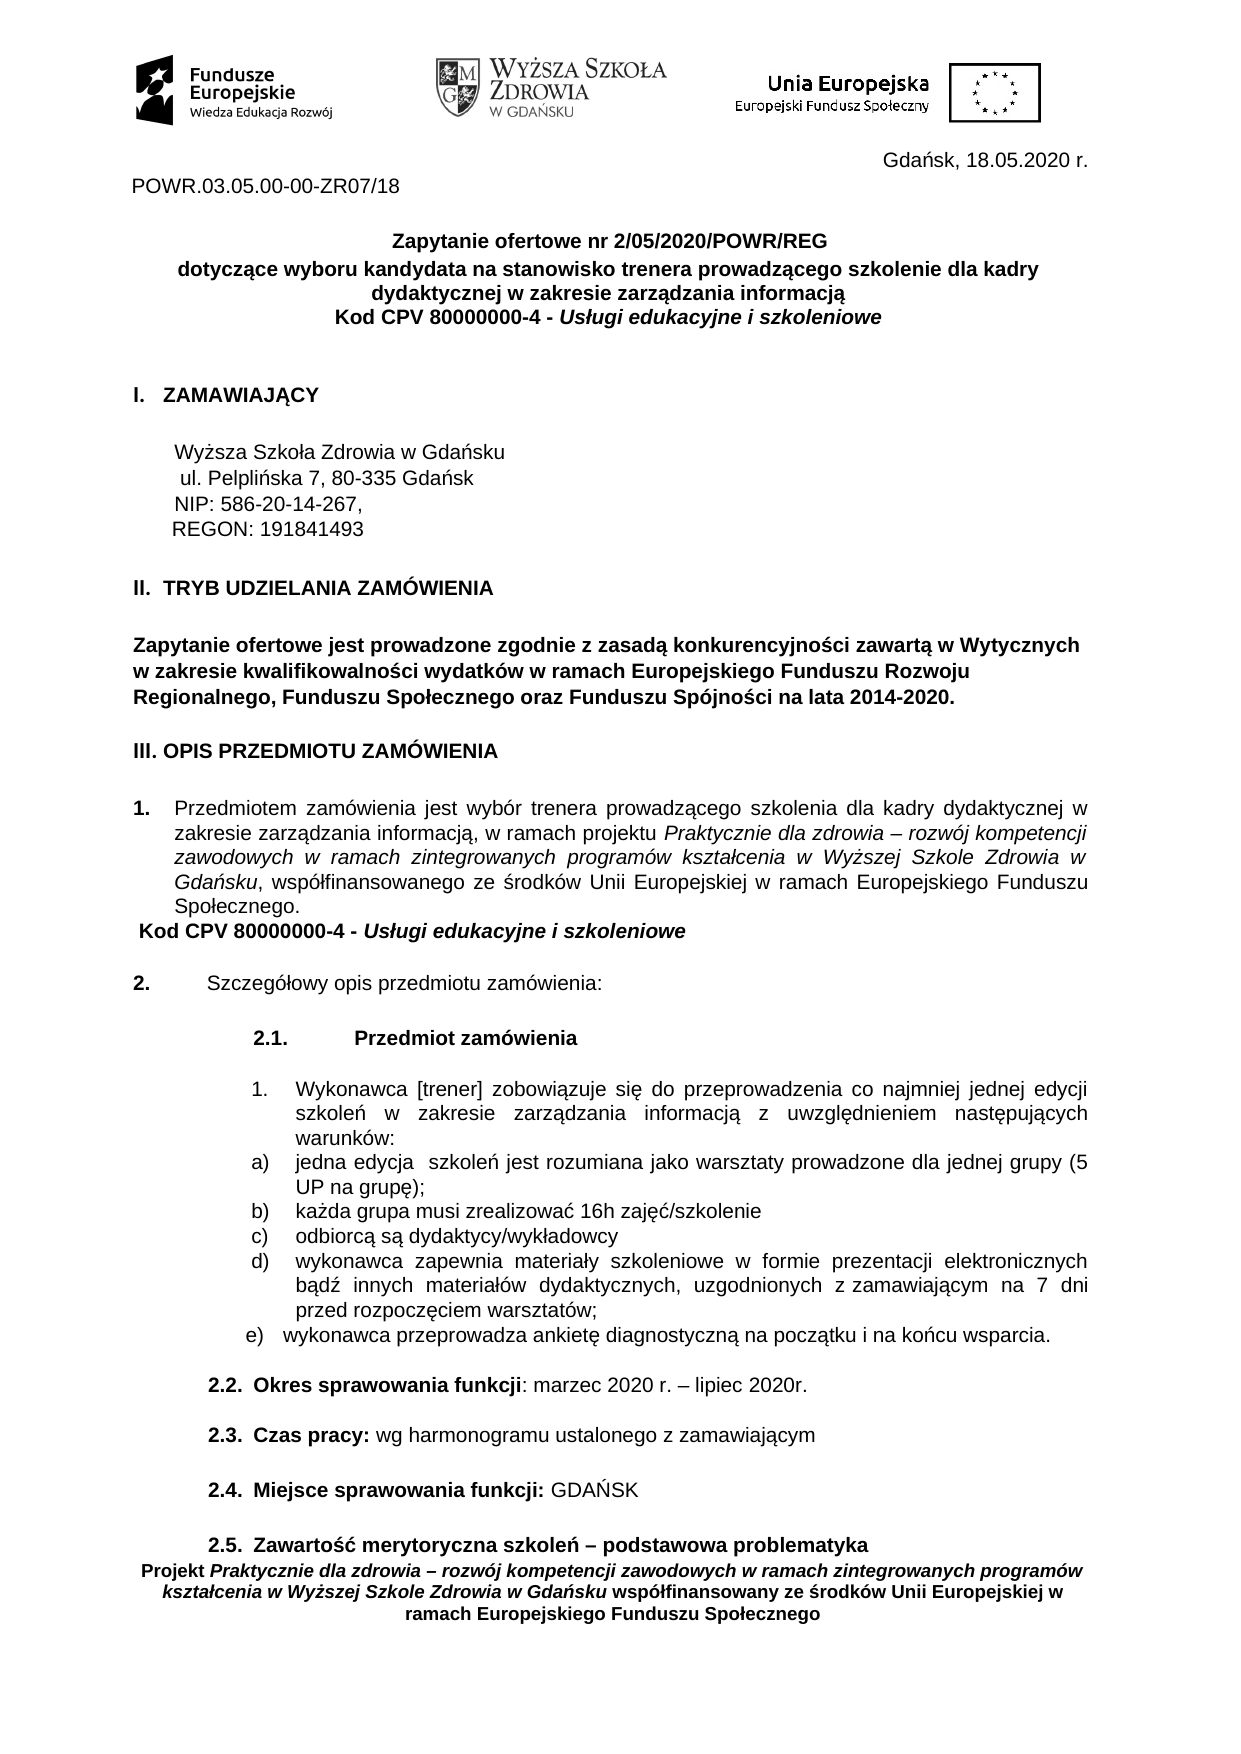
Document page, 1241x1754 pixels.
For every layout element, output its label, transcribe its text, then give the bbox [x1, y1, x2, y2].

list każda grupa musi zrealizować 16h zajęć/szkolenie [251, 1199, 1089, 1223]
list Okres sprawowania funkcji: marzec 2020 r. – lipiec 2020r. [208, 1372, 1089, 1396]
list Wykonawca [trener] zobowiązuje się do przeprowadzenia co najmniej jednej edycji szkoleń w zakresie zarządzania informacją z uwzględnieniem następujących warunków: [251, 1076, 1089, 1149]
text ul. Pelplińska 7, 80-335 Gdańsk [174, 466, 1092, 489]
text dotyczące wyboru kandydata na stanowisko trenera prowadzącego szkolenie dla kadry dydaktycznej w zakresie zarządzania informacją [133, 257, 1084, 304]
list Miejsce sprawowania funkcji: GDAŃSK [208, 1478, 1089, 1502]
list wykonawca przeprowadza ankietę diagnostyczną na początku i na końcu wsparcia. [245, 1323, 1089, 1347]
list Czas pracy: wg harmonogramu ustalonego z zamawiającym [208, 1423, 1089, 1447]
text Kod CPV 80000000-4 - Usługi edukacyjne i szkoleniowe [133, 304, 1084, 328]
picture [715, 43, 1061, 142]
text Wyższa Szkoła Zdrowia w Gdańsku [174, 440, 1092, 464]
list odbiorcą są dydaktycy/wykładowcy [251, 1224, 1089, 1248]
list wykonawca zapewnia materiały szkoleniowe w formie prezentacji elektronicznych bądź innych materiałów dydaktycznych, uzgodnionych z zamawiającym na 7 dni przed rozpoczęciem warsztatów; [251, 1248, 1089, 1322]
text NIP: 586-20-14-267, [174, 491, 1092, 515]
text Kod CPV 80000000-4 - Usługi edukacyjne i szkoleniowe [133, 919, 1092, 943]
text Zapytanie ofertowe nr 2/05/2020/POWR/REG [133, 229, 1087, 253]
list jedna edycja szkoleń jest rozumiana jako warsztaty prowadzone dla jednej grupy (5 UP na grupę); [251, 1150, 1089, 1199]
picture [118, 37, 350, 143]
list ZAMAWIAJĄCY [133, 380, 1089, 408]
list Przedmiotem zamówienia jest wybór trenera prowadzącego szkolenia dla kadry dydaktycznej w zakresie zarządzania informacją, w ramach projektu Praktycznie dla zdrowia – rozwój kompetencji zawodowych w ramach zintegrowanych programów kształcenia w Wyższej Szkole Zdrowia w Gdańsku, współfinansowanego ze środków Unii Europejskiej w ramach Europejskiego Funduszu Społecznego. [133, 796, 1089, 918]
list Przedmiot zamówienia [253, 1026, 1089, 1050]
text Zapytanie ofertowe jest prowadzone zgodnie z zasadą konkurencyjności zawartą w Wytycznych w zakresie kwalifikowalności wydatków w ramach Europejskiego Funduszu Rozwoju Regionalnego, Funduszu Społecznego oraz Funduszu Spójności na lata 2014-2020. [133, 633, 1092, 708]
picture [436, 57, 667, 117]
list OPIS PRZEDMIOTU ZAMÓWIENIA [133, 736, 1089, 764]
list Zawartość merytoryczna szkoleń – podstawowa problematyka [208, 1533, 1089, 1557]
text REGON: 191841493 [131, 517, 1092, 541]
text POWR.03.05.00-00-ZR07/18 [131, 173, 1089, 197]
text Gdańsk, 18.05.2020 r. [133, 148, 1088, 172]
list Szczegółowy opis przedmiotu zamówienia: [133, 971, 1089, 995]
list TRYB UDZIELANIA ZAMÓWIENIA [133, 573, 1089, 601]
